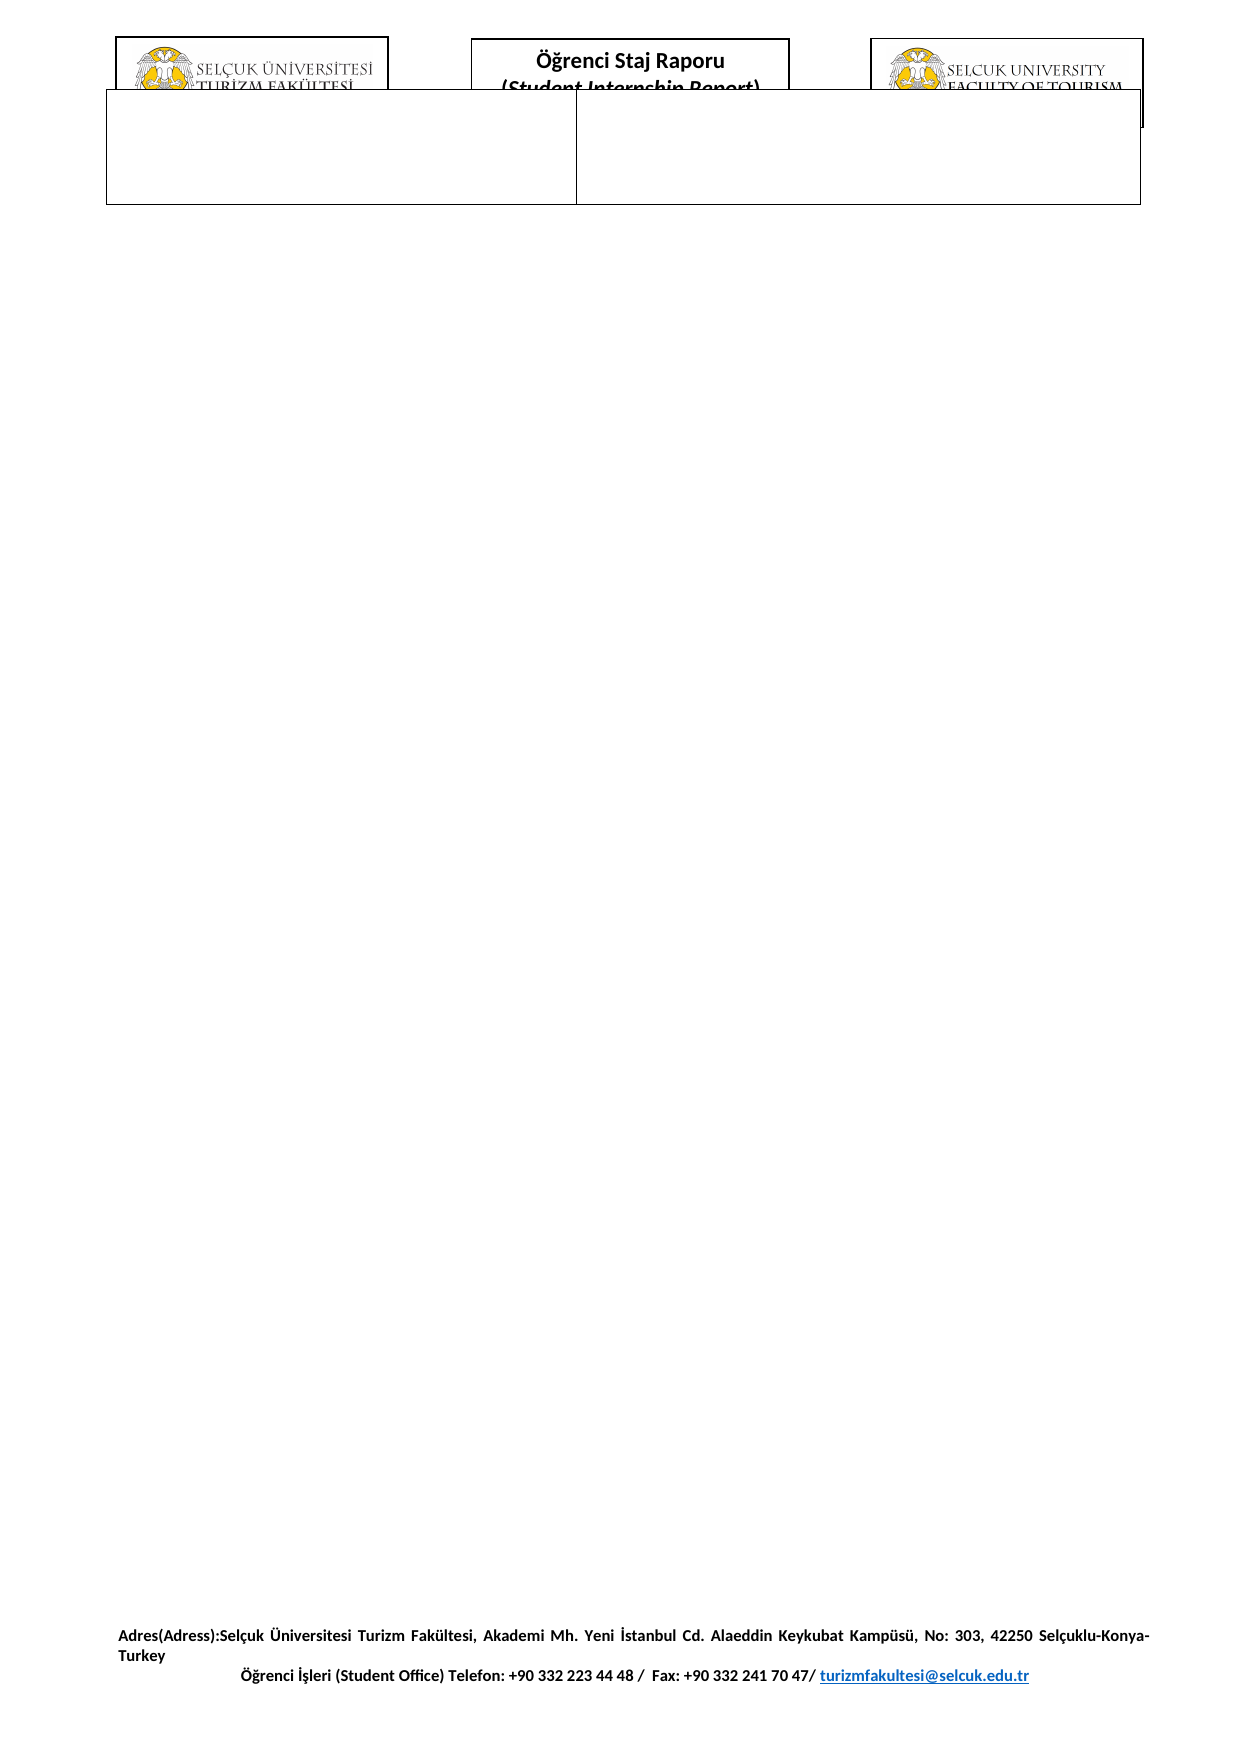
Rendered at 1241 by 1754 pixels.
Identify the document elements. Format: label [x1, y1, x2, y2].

picture [886, 46, 1129, 89]
table_cell [577, 90, 1140, 203]
picture [132, 44, 373, 89]
table_cell [107, 90, 576, 203]
